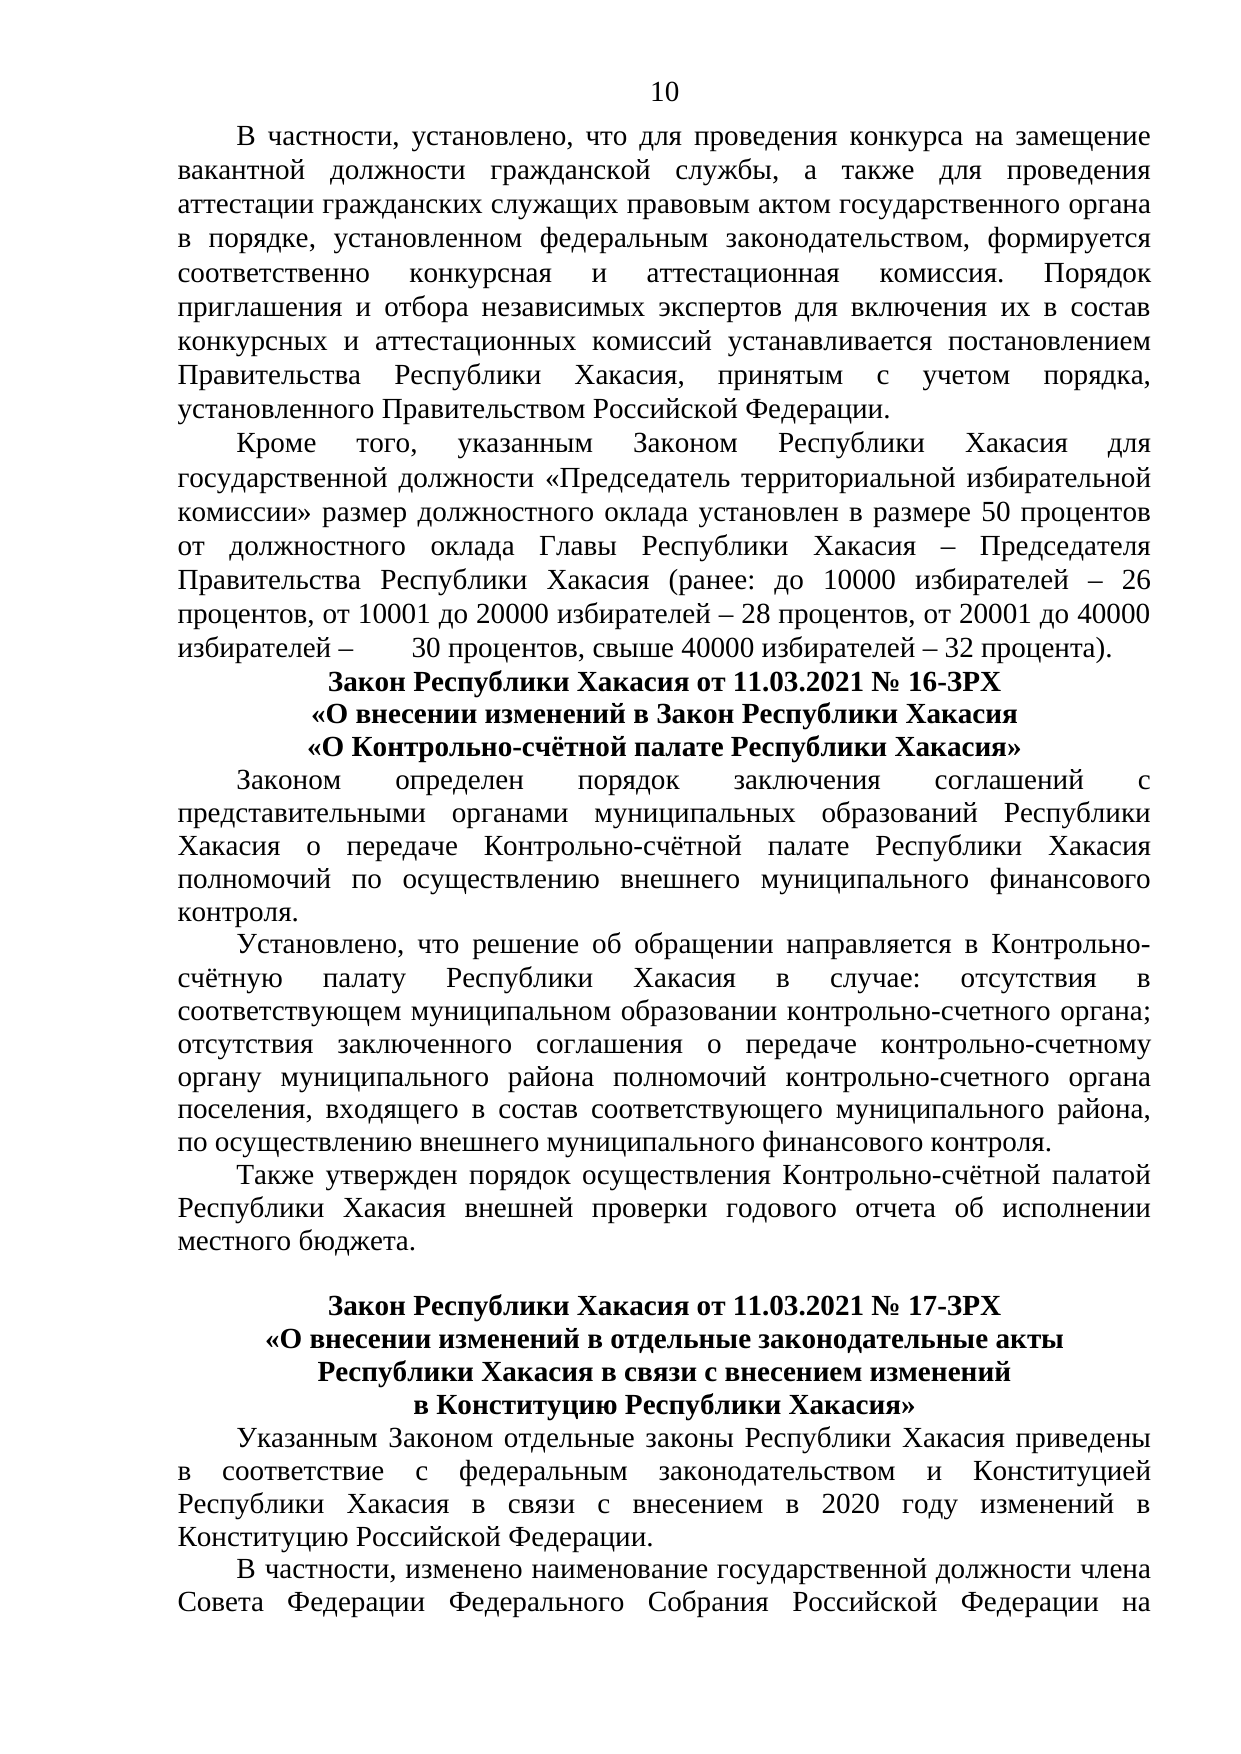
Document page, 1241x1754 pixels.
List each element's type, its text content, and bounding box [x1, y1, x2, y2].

text в Конституцию Республики Хакасия» [177, 1388, 1152, 1421]
text Закон Республики Хакасия от 11.03.2021 № 17-ЗРХ [177, 1289, 1152, 1322]
text Закон Республики Хакасия от 11.03.2021 № 16-ЗРХ [177, 665, 1152, 698]
text Также утвержден порядок осуществления Контрольно-счётной палатой Республики Хакасия внешней проверки годового отчета об исполнении местного бюджета. [177, 1158, 1152, 1257]
text Законом определен порядок заключения соглашений с представительными органами муниципальных образований Республики Хакасия о передаче Контрольно-счётной палате Республики Хакасия полномочий по осуществлению внешнего муниципального финансового контроля. [177, 763, 1152, 928]
text Кроме того, указанным Законом Республики Хакасия для государственной должности «Председатель территориальной избирательной комиссии» размер должностного оклада установлен в размере 50 процентов от должностного оклада Главы Республики Хакасия – Председателя Правительства Республики Хакасия (ранее: до 10000 избирателей – 26 процентов, от 10001 до 20000 избирателей – 28 процентов, от 20001 до 40000 избирателей – 30 процентов, свыше 40000 избирателей – 32 процента). [177, 426, 1152, 664]
text Указанным Законом отдельные законы Республики Хакасия приведены в соответствие с федеральным законодательством и Конституцией Республики Хакасия в связи с внесением в 2020 году изменений в Конституцию Российской Федерации. [177, 1421, 1152, 1552]
text Установлено, что решение об обращении направляется в Контрольно-счётную палату Республики Хакасия в случае: отсутствия в соответствующем муниципальном образовании контрольно-счетного органа; отсутствия заключенного соглашения о передаче контрольно-счетному органу муниципального района полномочий контрольно-счетного органа поселения, входящего в состав соответствующего муниципального района, по осуществлению внешнего муниципального финансового контроля. [177, 928, 1152, 1158]
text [177, 1552, 1152, 1618]
text «О внесении изменений в отдельные законодательные акты [177, 1322, 1152, 1355]
text В частности, установлено, что для проведения конкурса на замещение вакантной должности гражданской службы, а также для проведения аттестации гражданских служащих правовым актом государственного органа в порядке, установленном федеральным законодательством, формируется соответственно конкурсная и аттестационная комиссия. Порядок приглашения и отбора независимых экспертов для включения их в состав конкурсных и аттестационных комиссий устанавливается постановлением Правительства Республики Хакасия, принятым с учетом порядка, установленного Правительством Российской Федерации. [177, 118, 1152, 425]
text «О Контрольно-счётной палате Республики Хакасия» [177, 730, 1152, 763]
text «О внесении изменений в Закон Республики Хакасия [177, 698, 1152, 730]
text Республики Хакасия в связи с внесением изменений [177, 1355, 1152, 1388]
